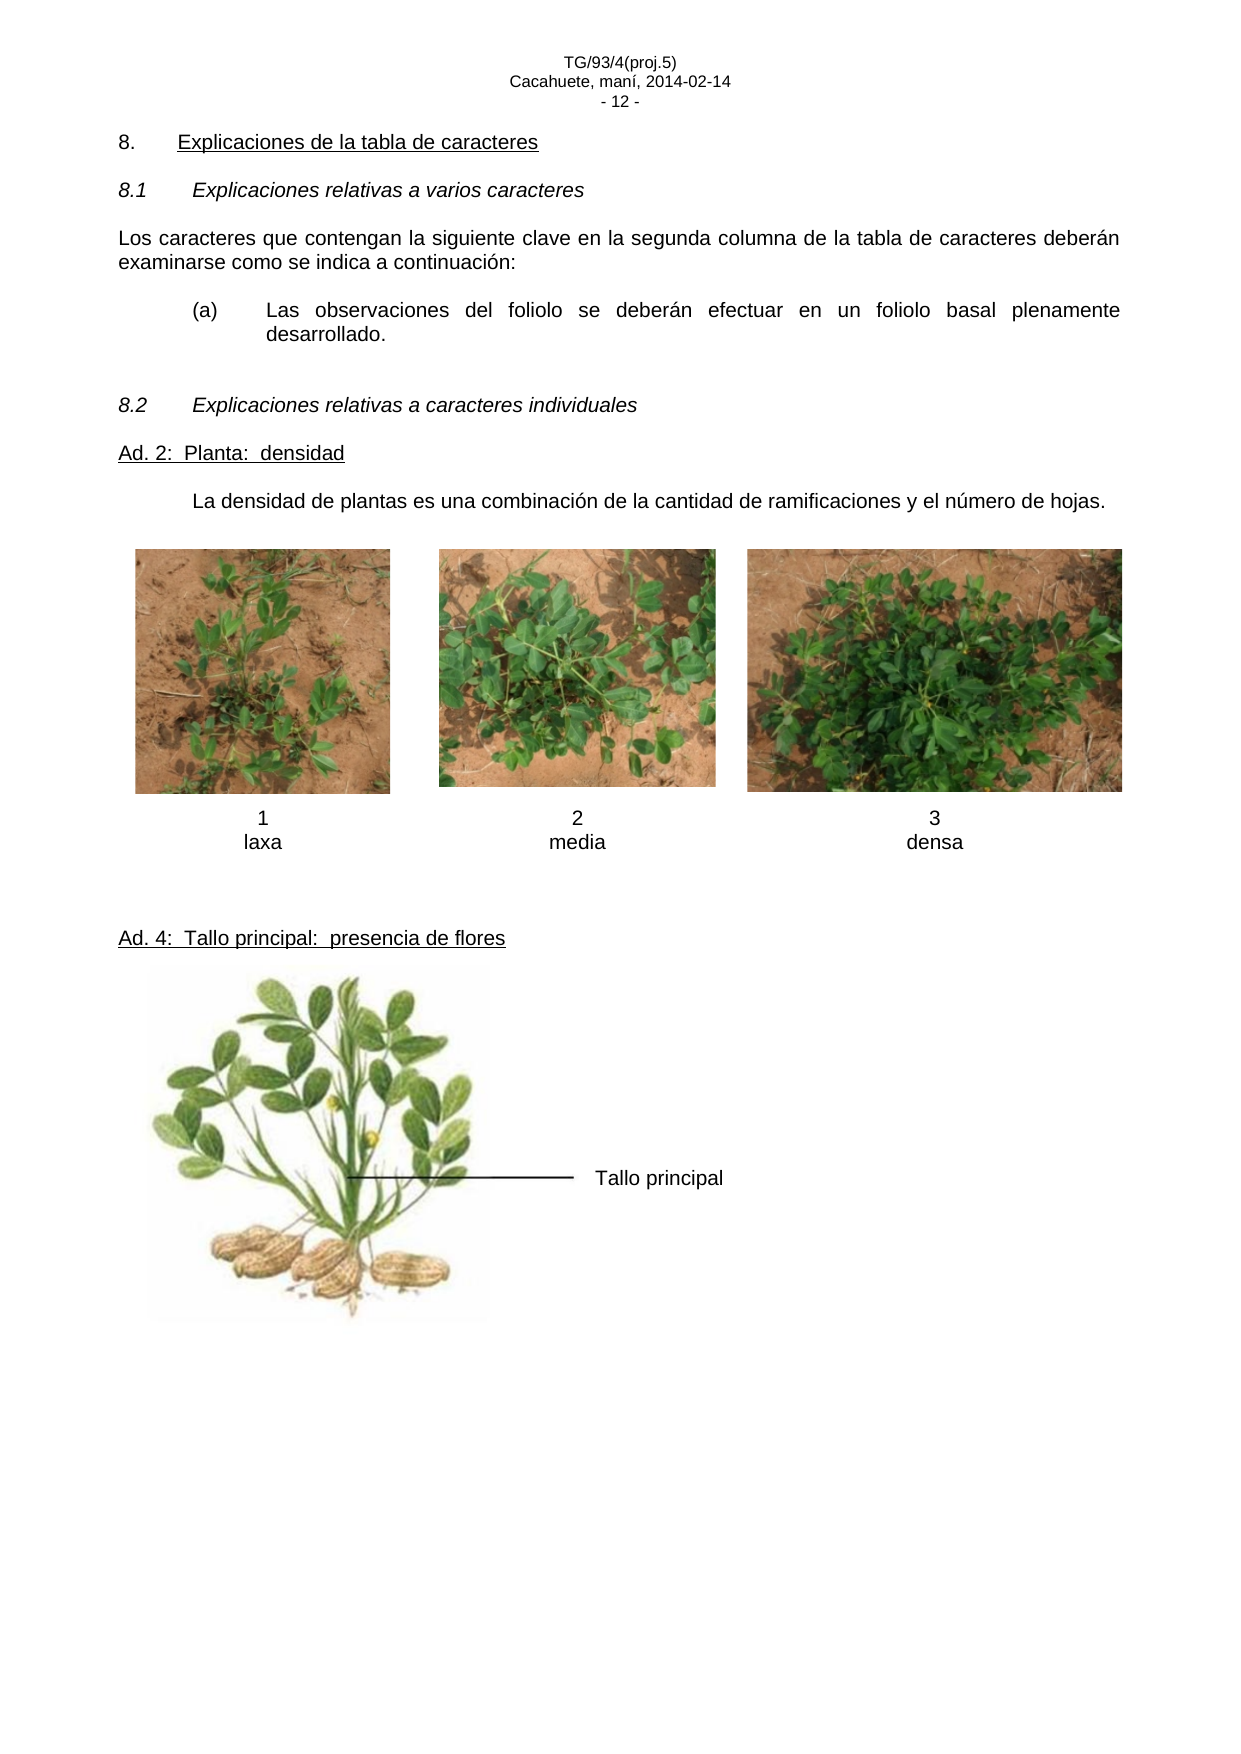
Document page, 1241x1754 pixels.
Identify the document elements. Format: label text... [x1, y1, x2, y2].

subtitle Explicaciones de la tabla de caracteres [118, 130, 1122, 154]
picture [135, 549, 390, 794]
table_cell densa [736, 830, 1133, 854]
text La densidad de plantas es una combinación de la cantidad de ramificaciones y el número de hojas. [118, 489, 1122, 513]
subtitle 8.1 Explicaciones relativas a varios caracteres [118, 178, 1122, 202]
table_cell 2 [419, 806, 736, 830]
picture [118, 949, 741, 1372]
picture [439, 549, 716, 787]
table_cell 1 [107, 806, 419, 830]
text (a) Las observaciones del foliolo se deberán efectuar en un foliolo basal plenamente desarrollado. [192, 297, 1122, 345]
table_cell laxa [107, 830, 419, 854]
text Ad. 2: Planta: densidad [118, 441, 1122, 465]
table_header [419, 537, 736, 806]
text Ad. 4: Tallo principal: presencia de flores [118, 926, 1122, 949]
table_header [107, 537, 419, 806]
table_cell media [419, 830, 736, 854]
subtitle 8.2 Explicaciones relativas a caracteres individuales [118, 393, 1122, 417]
table_cell 3 [736, 806, 1133, 830]
text Los caracteres que contengan la siguiente clave en la segunda columna de la tabla de caracteres deberán examinarse como se indica a continuación: [118, 226, 1122, 273]
picture [747, 549, 1123, 792]
table_header [736, 537, 1133, 806]
